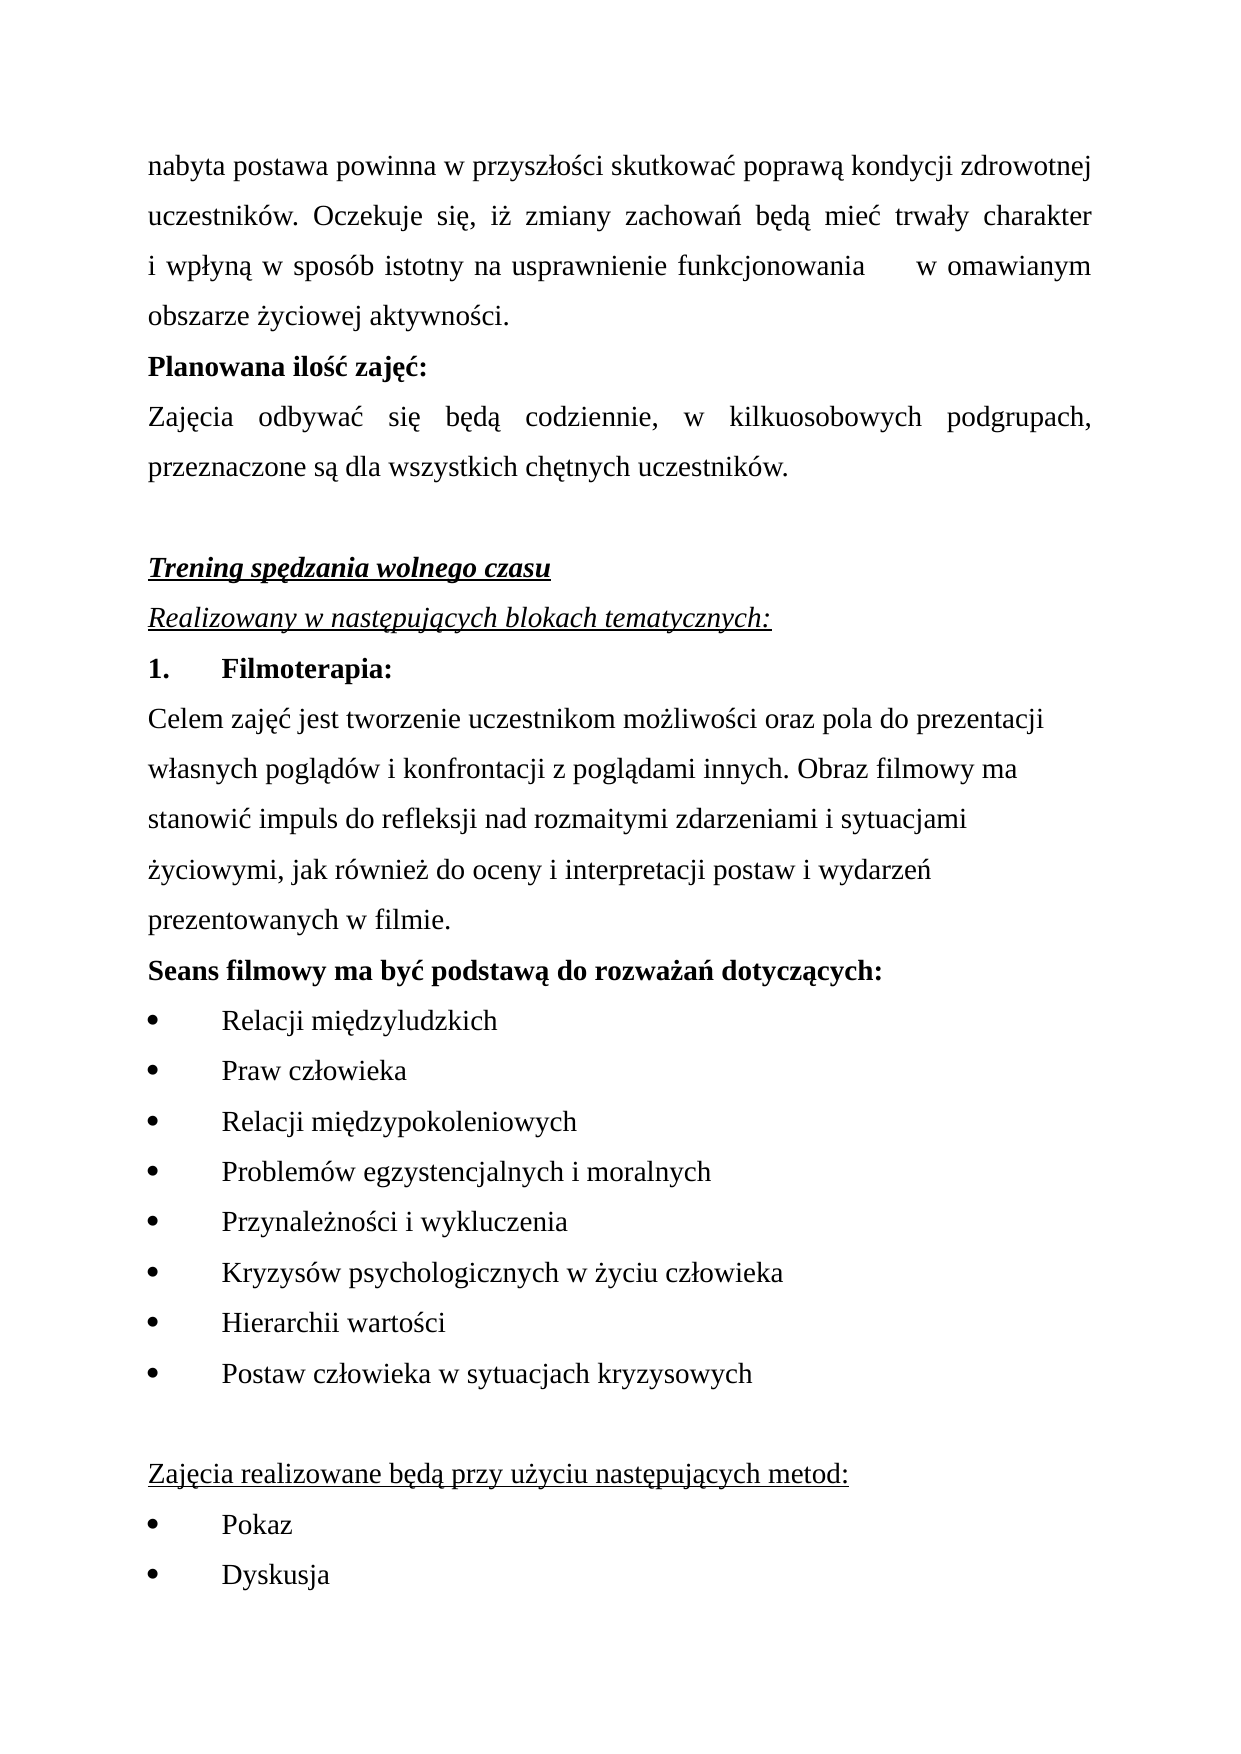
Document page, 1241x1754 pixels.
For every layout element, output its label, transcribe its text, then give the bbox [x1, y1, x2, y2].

text Planowana ilość zajęć: [148, 349, 1093, 382]
list Hierarchii wartości [148, 1305, 1093, 1339]
text Trening spędzania wolnego czasu [148, 550, 1093, 584]
list Postaw człowieka w sytuacjach kryzysowych [148, 1356, 1093, 1389]
list Problemów egzystencjalnych i moralnych [148, 1154, 1093, 1188]
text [148, 148, 1093, 332]
list Dyskusja [148, 1557, 1093, 1591]
list Relacji międzypokoleniowych [148, 1104, 1093, 1137]
list Kryzysów psychologicznych w życiu człowieka [148, 1255, 1093, 1289]
list Przynależności i wykluczenia [148, 1204, 1093, 1238]
text Zajęcia odbywać się będą codziennie, w kilkuosobowych podgrupach, przeznaczone są dla wszystkich chętnych uczestników. [148, 399, 1093, 483]
list Pokaz [148, 1507, 1093, 1541]
list Praw człowieka [148, 1053, 1093, 1087]
text Seans filmowy ma być podstawą do rozważań dotyczących: [148, 953, 1093, 986]
list Relacji międzyludzkich [148, 1003, 1093, 1037]
text Realizowany w następujących blokach tematycznych: [148, 600, 1093, 634]
text Zajęcia realizowane będą przy użyciu następujących metod: [148, 1457, 1093, 1490]
text Celem zajęć jest tworzenie uczestnikom możliwości oraz pola do prezentacji własnych poglądów i konfrontacji z poglądami innych. Obraz filmowy ma stanowić impuls do refleksji nad rozmaitymi zdarzeniami i sytuacjami życiowymi, jak również do oceny i interpretacji postaw i wydarzeń prezentowanych w filmie. [148, 701, 1093, 936]
list Filmoterapia: [148, 651, 1093, 684]
